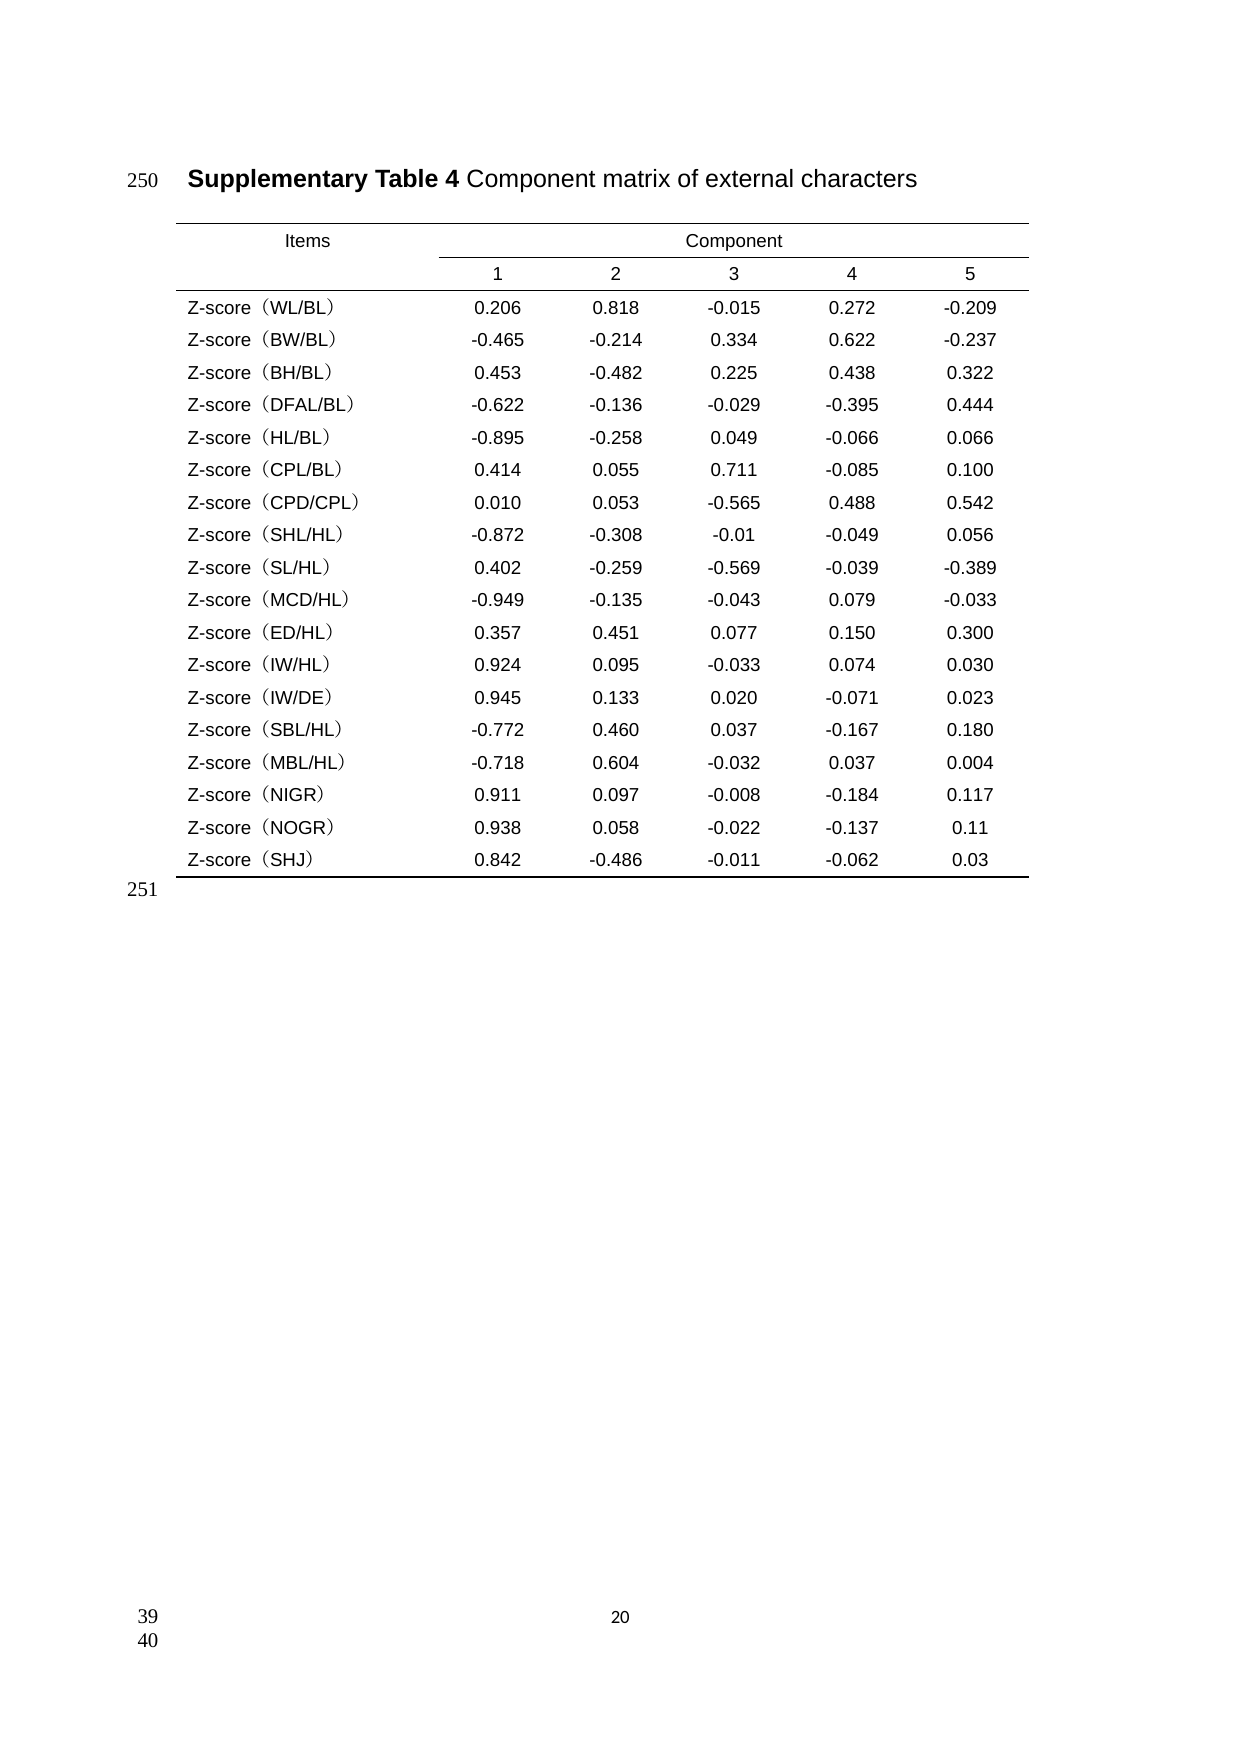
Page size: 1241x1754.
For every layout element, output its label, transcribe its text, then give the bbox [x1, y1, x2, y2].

table_cell 2 [557, 258, 675, 290]
table_cell 0.049 [675, 421, 793, 454]
table_cell 0.938 [439, 811, 557, 844]
table_cell -0.029 [675, 389, 793, 421]
table_cell Z-score（SBL/HL） [176, 714, 438, 746]
table_cell 0.133 [557, 681, 675, 714]
table_cell 0.272 [793, 291, 911, 324]
table_cell 0.03 [911, 844, 1029, 876]
table_cell 0.334 [675, 324, 793, 356]
table_cell 0.150 [793, 616, 911, 649]
table_cell 0.074 [793, 649, 911, 681]
table_cell 0.206 [439, 291, 557, 324]
table_cell -0.465 [439, 324, 557, 356]
table_cell -0.895 [439, 421, 557, 454]
table_cell 0.604 [557, 746, 675, 779]
table_cell -0.258 [557, 421, 675, 454]
table_header Items [176, 224, 438, 290]
table_cell 0.066 [911, 421, 1029, 454]
table_cell Z-score（SL/HL） [176, 551, 438, 584]
table_cell 0.100 [911, 454, 1029, 486]
table_cell 0.924 [439, 649, 557, 681]
table_cell -0.008 [675, 779, 793, 811]
table_cell -0.062 [793, 844, 911, 876]
table_cell -0.565 [675, 486, 793, 519]
table_cell 0.055 [557, 454, 675, 486]
table_cell Z-score（WL/BL） [176, 291, 438, 324]
table_cell 0.711 [675, 454, 793, 486]
table_cell -0.011 [675, 844, 793, 876]
table_cell -0.772 [439, 714, 557, 746]
table_cell Z-score（CPD/CPL） [176, 486, 438, 519]
table_cell 0.911 [439, 779, 557, 811]
table_cell 0.322 [911, 356, 1029, 389]
table_cell 0.300 [911, 616, 1029, 649]
table_cell 0.453 [439, 356, 557, 389]
table_cell -0.214 [557, 324, 675, 356]
table_cell -0.389 [911, 551, 1029, 584]
table_cell -0.718 [439, 746, 557, 779]
table_cell 0.056 [911, 519, 1029, 551]
table_cell -0.033 [675, 649, 793, 681]
table_cell -0.066 [793, 421, 911, 454]
table_cell 5 [911, 258, 1029, 290]
table_cell -0.486 [557, 844, 675, 876]
table_cell 0.058 [557, 811, 675, 844]
table_cell 0.542 [911, 486, 1029, 519]
table_cell 0.180 [911, 714, 1029, 746]
table_cell 0.053 [557, 486, 675, 519]
table_cell Z-score（MBL/HL） [176, 746, 438, 779]
table_cell 0.622 [793, 324, 911, 356]
table_cell 4 [793, 258, 911, 290]
table_cell -0.049 [793, 519, 911, 551]
table_cell 0.414 [439, 454, 557, 486]
table_cell 0.818 [557, 291, 675, 324]
table_cell 0.357 [439, 616, 557, 649]
table_cell Z-score（SHL/HL） [176, 519, 438, 551]
table_cell -0.085 [793, 454, 911, 486]
table_cell Z-score（SHJ） [176, 844, 438, 876]
table_cell Z-score（DFAL/BL） [176, 389, 438, 421]
table_cell 0.438 [793, 356, 911, 389]
table_cell -0.949 [439, 584, 557, 616]
table_cell 0.004 [911, 746, 1029, 779]
table_cell 0.030 [911, 649, 1029, 681]
table_cell 0.402 [439, 551, 557, 584]
table_cell 0.037 [675, 714, 793, 746]
table_cell -0.395 [793, 389, 911, 421]
table_cell 0.488 [793, 486, 911, 519]
table_cell 0.225 [675, 356, 793, 389]
table_cell Z-score（MCD/HL） [176, 584, 438, 616]
table_cell 0.079 [793, 584, 911, 616]
table_cell -0.622 [439, 389, 557, 421]
table_cell -0.136 [557, 389, 675, 421]
table_cell 0.460 [557, 714, 675, 746]
table_cell 0.023 [911, 681, 1029, 714]
table_cell -0.872 [439, 519, 557, 551]
table_cell -0.135 [557, 584, 675, 616]
table_cell -0.137 [793, 811, 911, 844]
table_cell 1 [439, 258, 557, 290]
table_cell -0.184 [793, 779, 911, 811]
table_cell Z-score（BH/BL） [176, 356, 438, 389]
table_cell -0.569 [675, 551, 793, 584]
table_cell -0.022 [675, 811, 793, 844]
table_cell 0.097 [557, 779, 675, 811]
table_cell -0.259 [557, 551, 675, 584]
table_cell Z-score（IW/DE） [176, 681, 438, 714]
table_cell 0.451 [557, 616, 675, 649]
table_cell -0.043 [675, 584, 793, 616]
table_header Component [439, 224, 1029, 257]
table_cell -0.032 [675, 746, 793, 779]
table_cell 0.077 [675, 616, 793, 649]
table_cell 0.842 [439, 844, 557, 876]
table_cell 0.117 [911, 779, 1029, 811]
table_cell -0.015 [675, 291, 793, 324]
table_cell Z-score（NOGR） [176, 811, 438, 844]
table_cell Z-score（CPL/BL） [176, 454, 438, 486]
table_cell -0.482 [557, 356, 675, 389]
table_cell 0.020 [675, 681, 793, 714]
table_cell 0.945 [439, 681, 557, 714]
table_cell 3 [675, 258, 793, 290]
table_cell 0.037 [793, 746, 911, 779]
table_cell Z-score（ED/HL） [176, 616, 438, 649]
table_cell 0.11 [911, 811, 1029, 844]
table_cell -0.209 [911, 291, 1029, 324]
table_cell Z-score（HL/BL） [176, 421, 438, 454]
table_cell -0.033 [911, 584, 1029, 616]
table_cell -0.039 [793, 551, 911, 584]
table_cell -0.237 [911, 324, 1029, 356]
table_cell Z-score（IW/HL） [176, 649, 438, 681]
table_cell -0.167 [793, 714, 911, 746]
table_cell Z-score（NIGR） [176, 779, 438, 811]
table_cell Z-score（BW/BL） [176, 324, 438, 356]
table_cell -0.01 [675, 519, 793, 551]
table_cell -0.308 [557, 519, 675, 551]
table_cell 0.010 [439, 486, 557, 519]
table_cell -0.071 [793, 681, 911, 714]
table_cell 0.444 [911, 389, 1029, 421]
table_cell 0.095 [557, 649, 675, 681]
text Supplementary Table 4 Component matrix of external characters [187, 162, 1053, 194]
